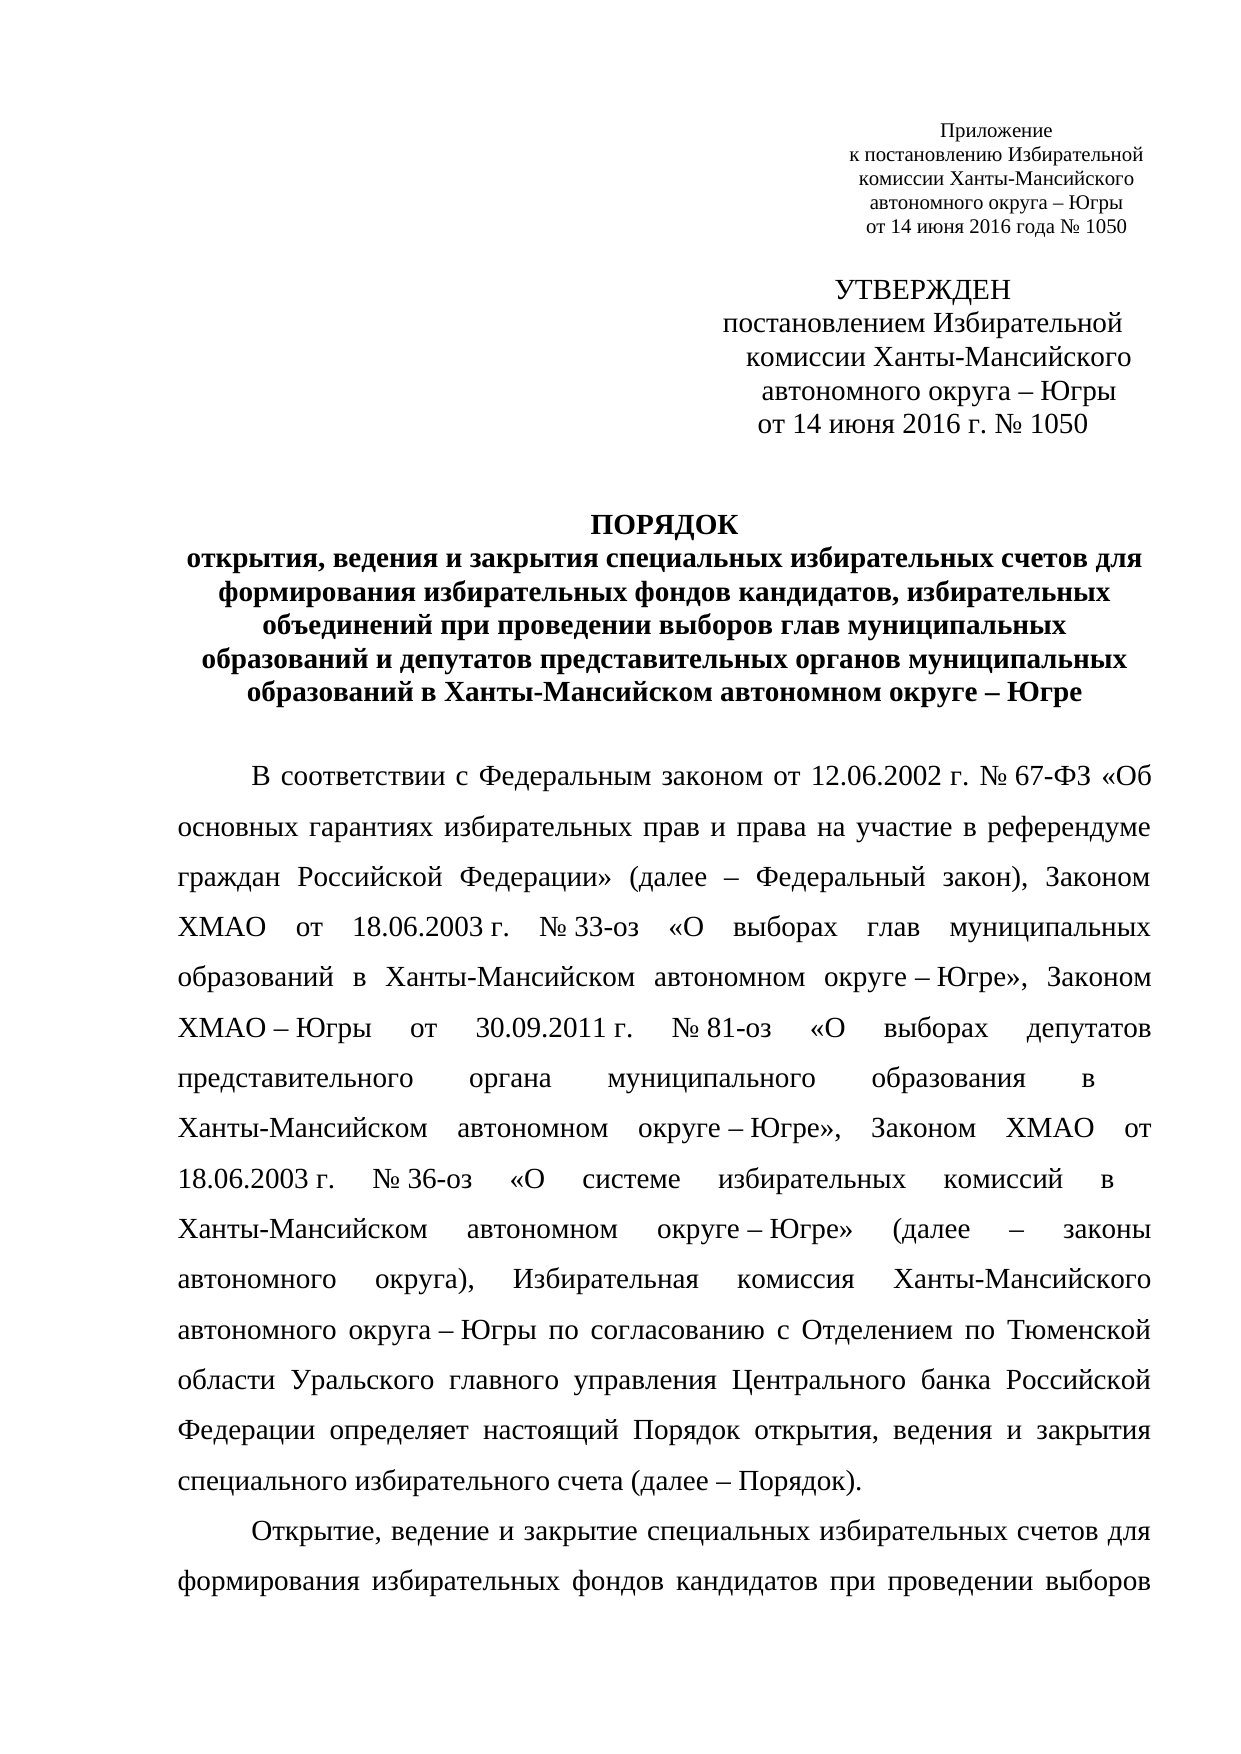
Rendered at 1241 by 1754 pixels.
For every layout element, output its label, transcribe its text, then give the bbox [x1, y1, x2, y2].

text ПОРЯДОК [177, 507, 1152, 540]
text УТВЕРЖДЕН [620, 272, 1152, 306]
text от 14 июня 2016 г. № 1050 [620, 406, 1152, 440]
text комиссии Ханты-Мансийского [841, 166, 1152, 190]
text открытия, ведения и закрытия специальных избирательных счетов для формирования избирательных фондов кандидатов, избирательных объединений при проведении выборов глав муниципальных образований и депутатов представительных органов муниципальных образований в Ханты-Мансийском автономном округе – Югре [177, 540, 1152, 708]
text комиссии Ханты-Мансийского автономного округа – Югры [726, 339, 1152, 406]
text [177, 1513, 1152, 1597]
text от 14 июня 2016 года № 1050 [841, 214, 1152, 238]
text автономного округа – Югры [841, 190, 1152, 214]
text В соответствии с Федеральным законом от 12.06.2002 г. № 67-ФЗ «Об основных гарантиях избирательных прав и права на участие в референдуме граждан Российской Федерации» (далее – Федеральный закон), Законом ХМАО от 18.06.2003 г. № 33-оз «О выборах глав муниципальных образований в Ханты-Мансийском автономном округе – Югре», Законом ХМАО – Югры от 30.09.2011 г. № 81-оз «О выборах депутатов представительного органа муниципального образования в Ханты-Мансийском автономном округе – Югре», Законом ХМАО от 18.06.2003 г. № 36-оз «О системе избирательных комиссий в Ханты-Мансийском автономном округе – Югре» (далее – законы автономного округа), Избирательная комиссия Ханты-Мансийского автономного округа – Югры по согласованию с Отделением по Тюменской области Уральского главного управления Центрального банка Российской Федерации определяет настоящий Порядок открытия, ведения и закрытия специального избирательного счета (далее – Порядок). [177, 758, 1152, 1496]
text постановлением Избирательной [620, 306, 1152, 339]
text Приложение [841, 118, 1152, 142]
text к постановлению Избирательной [841, 142, 1152, 166]
